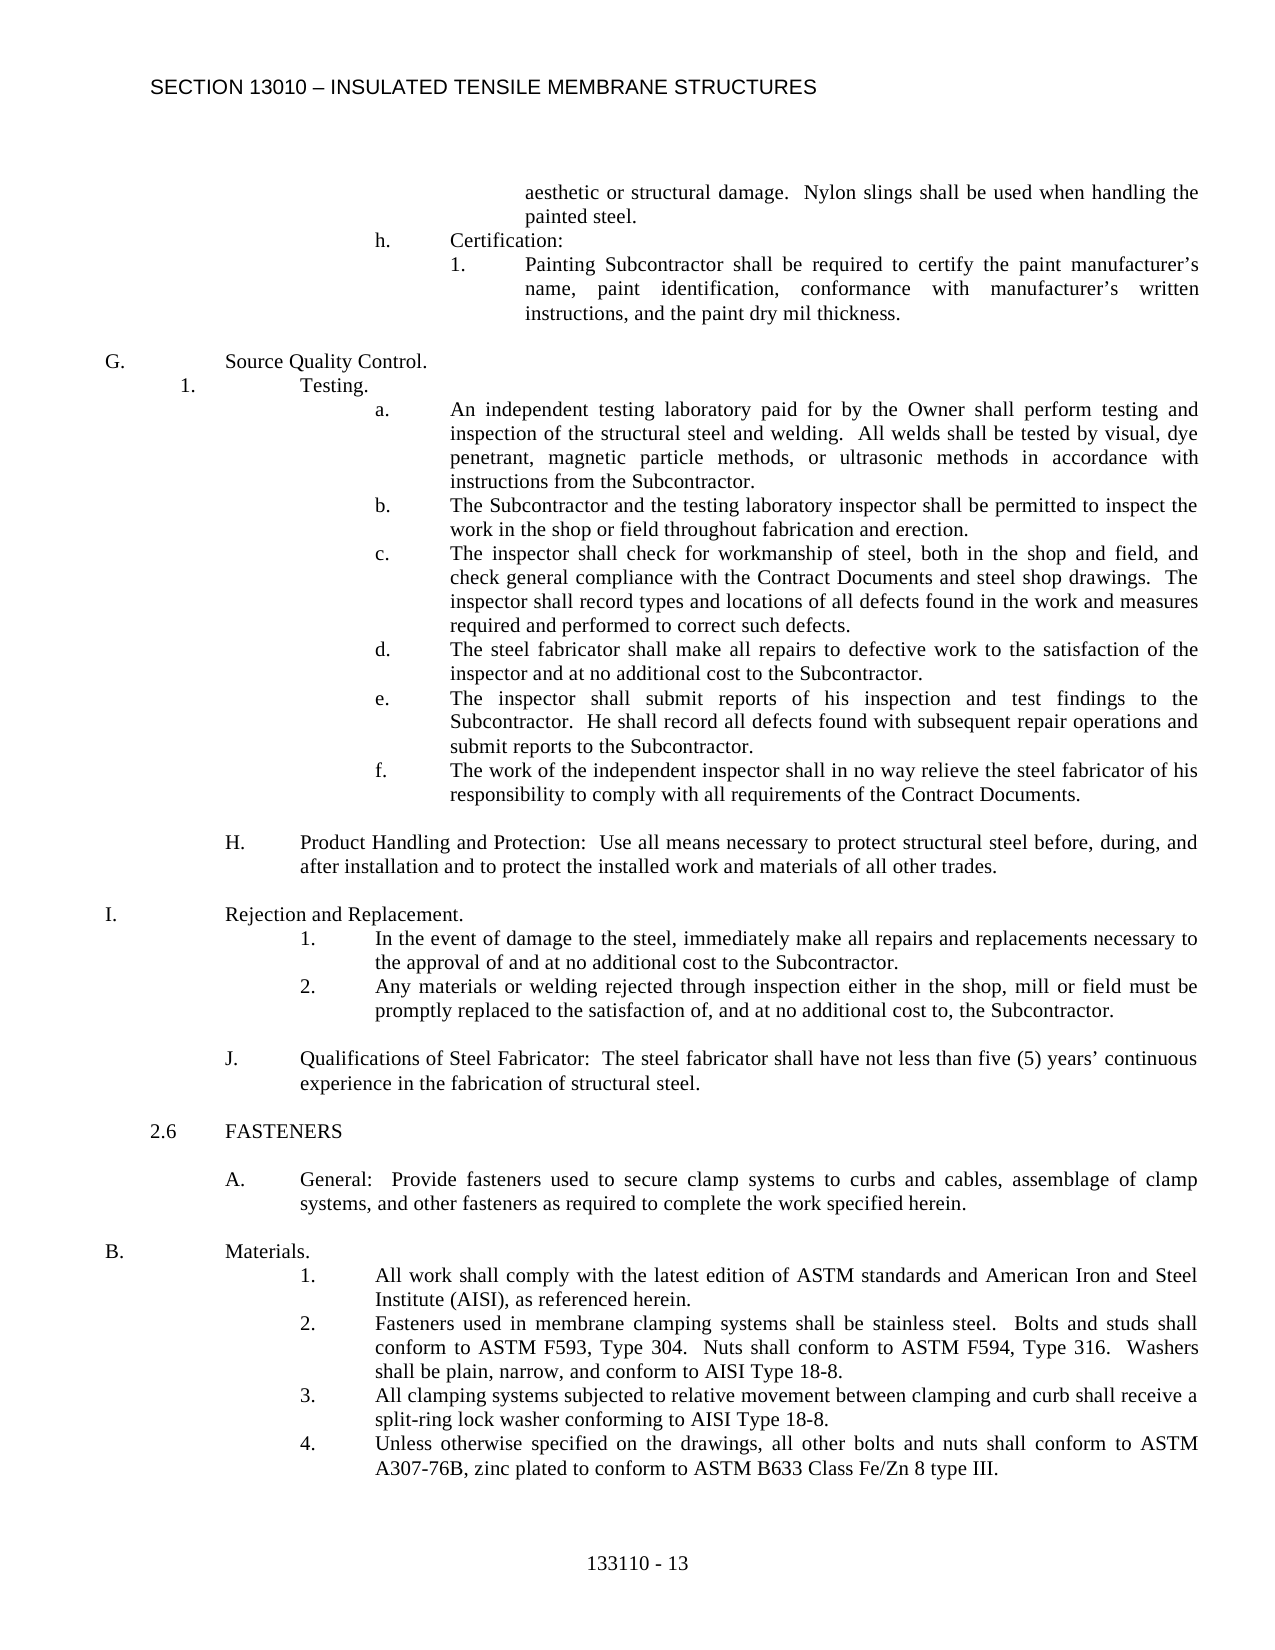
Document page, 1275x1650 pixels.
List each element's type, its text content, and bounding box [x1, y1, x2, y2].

text e. The inspector shall submit reports of his inspection and test findings to the Subcontractor. He shall record all defects found with subsequent repair operations and submit reports to the Subcontractor. [375, 685, 1200, 757]
text 1. In the event of damage to the steel, immediately make all repairs and replacements necessary to the approval of and at no additional cost to the Subcontractor. [300, 926, 1200, 974]
text I. Rejection and Replacement. [105, 902, 1200, 926]
text J. Qualifications of Steel Fabricator: The steel fabricator shall have not less than five (5) years’ continuous experience in the fabrication of structural steel. [150, 1046, 1125, 1094]
text f. The work of the independent inspector shall in no way relieve the steel fabricator of his responsibility to comply with all requirements of the Contract Documents. [375, 757, 1200, 806]
text B. Materials. [105, 1239, 1200, 1263]
text a. An independent testing laboratory paid for by the Owner shall perform testing and inspection of the structural steel and welding. All welds shall be tested by visual, dye penetrant, magnetic particle methods, or ultrasonic methods in accordance with instructions from the Subcontractor. [375, 397, 1200, 493]
text 2.6 FASTENERS [150, 1118, 1125, 1142]
text d. The steel fabricator shall make all repairs to defective work to the satisfaction of the inspector and at no additional cost to the Subcontractor. [375, 637, 1200, 685]
text 1. All work shall comply with the latest edition of ASTM standards and American Iron and Steel Institute (AISI), as referenced herein. [300, 1263, 1200, 1311]
text G. Source Quality Control. [105, 348, 1200, 372]
text A. General: Provide fasteners used to secure clamp systems to curbs and cables, assemblage of clamp systems, and other fasteners as required to complete the work specified herein. [150, 1167, 1125, 1215]
text H. Product Handling and Protection: Use all means necessary to protect structural steel before, during, and after installation and to protect the installed work and materials of all other trades. [150, 830, 1125, 878]
text 1. Testing. [180, 372, 1200, 397]
text 3. All clamping systems subjected to relative movement between clamping and curb shall receive a split-ring lock washer conforming to AISI Type 18-8. [300, 1383, 1200, 1431]
text c. The inspector shall check for workmanship of steel, both in the shop and field, and check general compliance with the Contract Documents and steel shop drawings. The inspector shall record types and locations of all defects found in the work and measures required and performed to correct such defects. [375, 541, 1200, 637]
text h. Certification: [375, 228, 1200, 252]
text 2. Any materials or welding rejected through inspection either in the shop, mill or field must be promptly replaced to the satisfaction of, and at no additional cost to, the Subcontractor. [300, 974, 1200, 1022]
text b. The Subcontractor and the testing laboratory inspector shall be permitted to inspect the work in the shop or field throughout fabrication and erection. [375, 493, 1200, 541]
text 4. Unless otherwise specified on the drawings, all other bolts and nuts shall conform to ASTM A307-76B, zinc plated to conform to ASTM B633 Class Fe/Zn 8 type III. [300, 1431, 1200, 1479]
text 2. Fasteners used in membrane clamping systems shall be stainless steel. Bolts and studs shall conform to ASTM F593, Type 304. Nuts shall conform to ASTM F594, Type 316. Washers shall be plain, narrow, and conform to AISI Type 18-8. [300, 1311, 1200, 1383]
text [450, 180, 1200, 228]
text 1. Painting Subcontractor shall be required to certify the paint manufacturer’s name, paint identification, conformance with manufacturer’s written instructions, and the paint dry mil thickness. [450, 252, 1200, 324]
